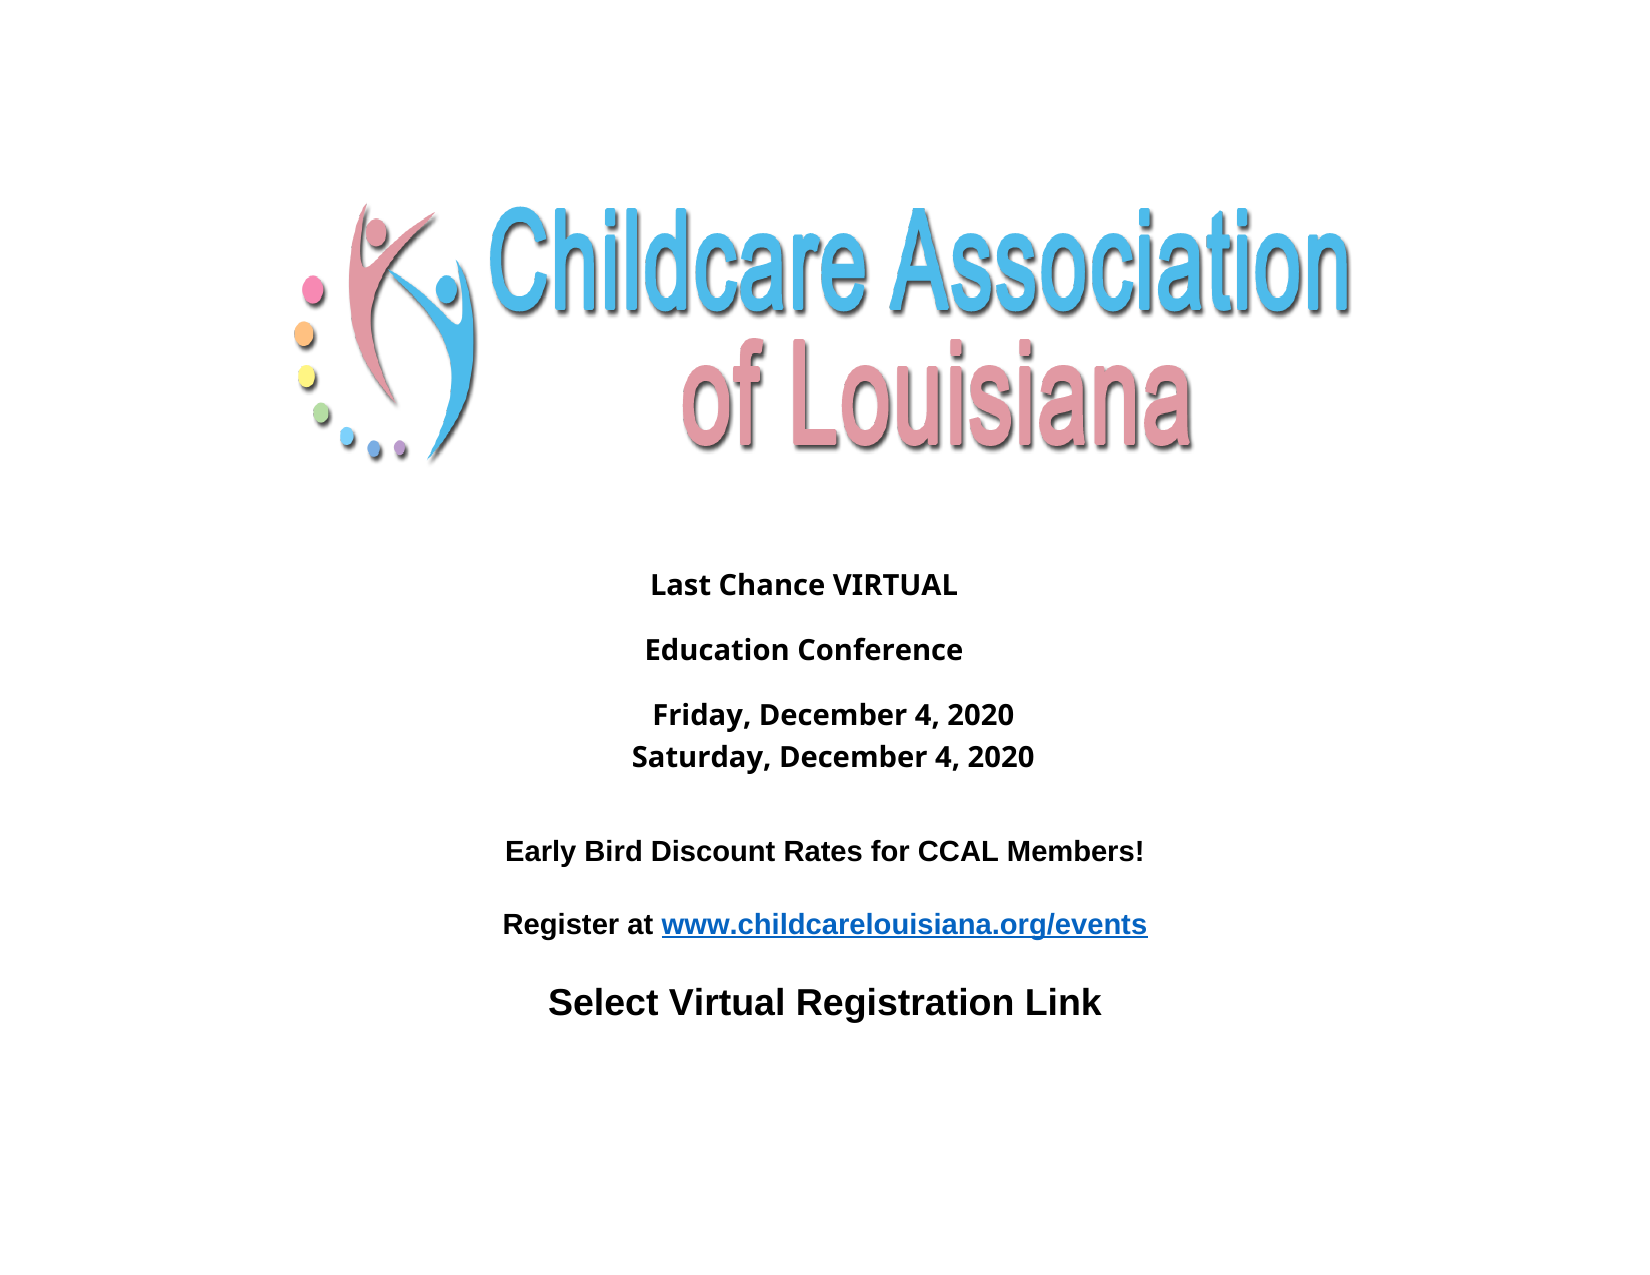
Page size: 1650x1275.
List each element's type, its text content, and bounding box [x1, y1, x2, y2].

text Education Conference [150, 629, 1458, 668]
text Early Bird Discount Rates for CCAL Members! [150, 834, 1500, 868]
text Select Virtual Registration Link [150, 943, 1500, 1023]
subtitle Friday, December 4, 2020 [166, 694, 1500, 733]
text Register at www.childcarelouisiana.org/events [150, 871, 1500, 940]
text Last Chance VIRTUAL [150, 521, 1458, 604]
picture [279, 180, 1371, 473]
subtitle Saturday, December 4, 2020 [166, 737, 1500, 776]
